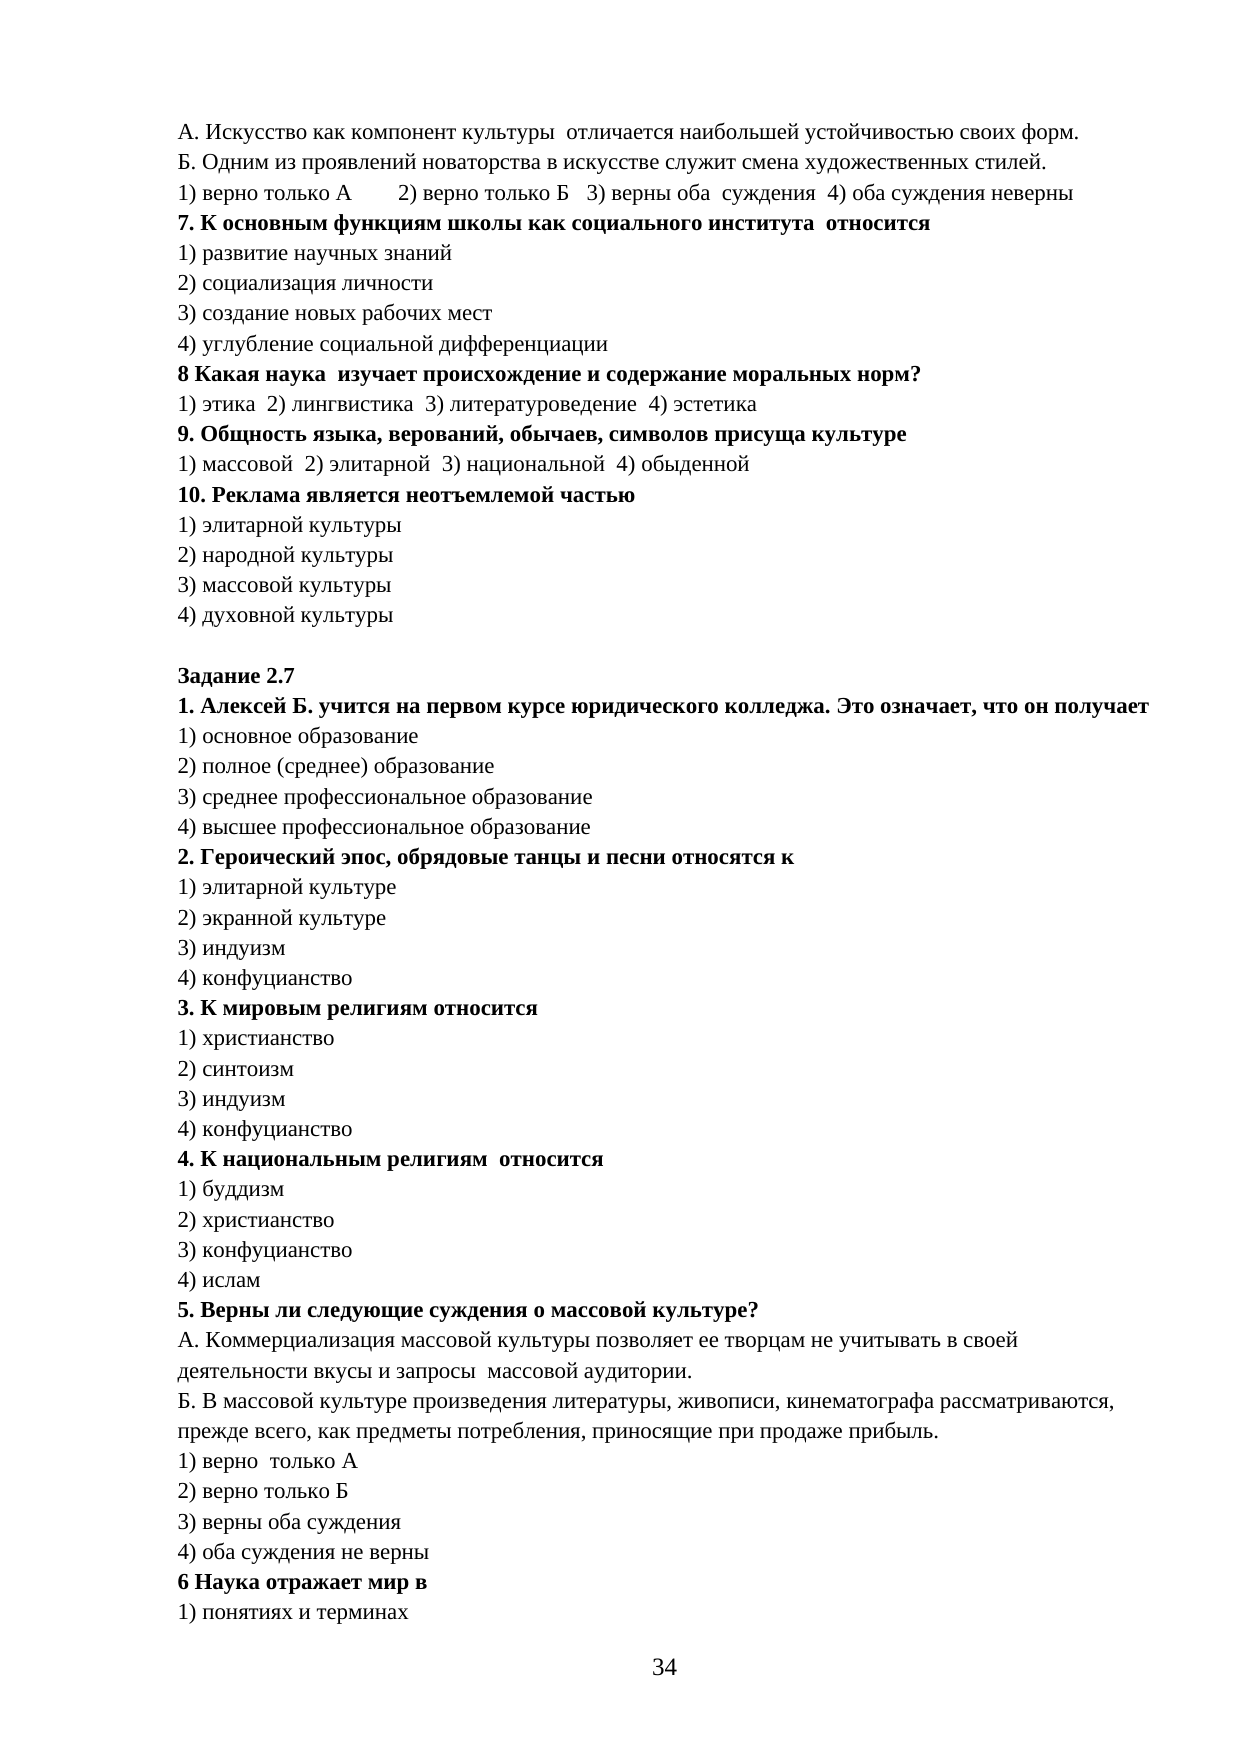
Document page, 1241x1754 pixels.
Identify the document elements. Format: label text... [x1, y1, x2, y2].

text 5. Верны ли следующие суждения о массовой культуре? [177, 1296, 1152, 1323]
text 2) полное (среднее) образование [177, 752, 1152, 779]
text 1) этика 2) лингвистика 3) литературоведение 4) эстетика [177, 390, 1152, 416]
text 3) создание новых рабочих мест [177, 299, 1152, 326]
text Задание 2.7 [177, 662, 1152, 688]
text 1) элитарной культуры [177, 511, 1152, 537]
text 4. К национальным религиям относится [177, 1145, 1152, 1172]
text 4) ислам [177, 1266, 1152, 1292]
text 4) конфуцианство [177, 964, 1152, 990]
text 1) основное образование [177, 722, 1152, 749]
text 3) конфуцианство [177, 1236, 1152, 1262]
text 7. К основным функциям школы как социального института относится [177, 209, 1152, 235]
text 3) индуизм [177, 934, 1152, 960]
text 4) духовной культуры [177, 601, 1152, 628]
text 1) верно только А 2) верно только Б 3) верны оба суждения 4) оба суждения неверны [177, 178, 1152, 205]
text 2) синтоизм [177, 1054, 1152, 1081]
text 1. Алексей Б. учится на первом курсе юридического колледжа. Это означает, что он получает [177, 692, 1152, 718]
text 2) верно только Б [177, 1477, 1152, 1504]
text 2) экранной культуре [177, 903, 1152, 930]
text 1) массовой 2) элитарной 3) национальной 4) обыденной [177, 450, 1152, 477]
text 1) элитарной культуре [177, 873, 1152, 900]
text 2) социализация личности [177, 269, 1152, 296]
text 4) высшее профессиональное образование [177, 813, 1152, 839]
text 1) христианство [177, 1024, 1152, 1051]
text А. Коммерциализация массовой культуры позволяет ее творцам не учитывать в своей деятельности вкусы и запросы массовой аудитории. [177, 1326, 1152, 1383]
text 3) массовой культуры [177, 571, 1152, 598]
text 2. Героический эпос, обрядовые танцы и песни относятся к [177, 843, 1152, 869]
text 4) конфуцианство [177, 1115, 1152, 1141]
text 2) христианство [177, 1206, 1152, 1232]
text А. Искусство как компонент культуры отличается наибольшей устойчивостью своих форм. [177, 118, 1152, 144]
text 10. Реклама является неотъемлемой частью [177, 481, 1152, 507]
text 3) верны оба суждения [177, 1508, 1152, 1534]
text 3) индуизм [177, 1085, 1152, 1111]
text 8 Какая наука изучает происхождение и содержание моральных норм? [177, 360, 1152, 386]
text Б. В массовой культуре произведения литературы, живописи, кинематографа рассматриваются, прежде всего, как предметы потребления, приносящие при продаже прибыль. [177, 1387, 1152, 1443]
text 3. К мировым религиям относится [177, 994, 1152, 1021]
text 1) развитие научных знаний [177, 239, 1152, 265]
text 1) верно только А [177, 1447, 1152, 1474]
text Б. Одним из проявлений новаторства в искусстве служит смена художественных стилей. [177, 148, 1152, 175]
text 1) буддизм [177, 1175, 1152, 1202]
text 4) углубление социальной дифференциации [177, 329, 1152, 356]
text 6 Наука отражает мир в [177, 1568, 1152, 1594]
text 4) оба суждения не верны [177, 1538, 1152, 1564]
text 1) понятиях и терминах [177, 1598, 1152, 1625]
text 9. Общность языка, верований, обычаев, символов присуща культуре [177, 420, 1152, 447]
text 3) среднее профессиональное образование [177, 783, 1152, 809]
text 2) народной культуры [177, 541, 1152, 567]
